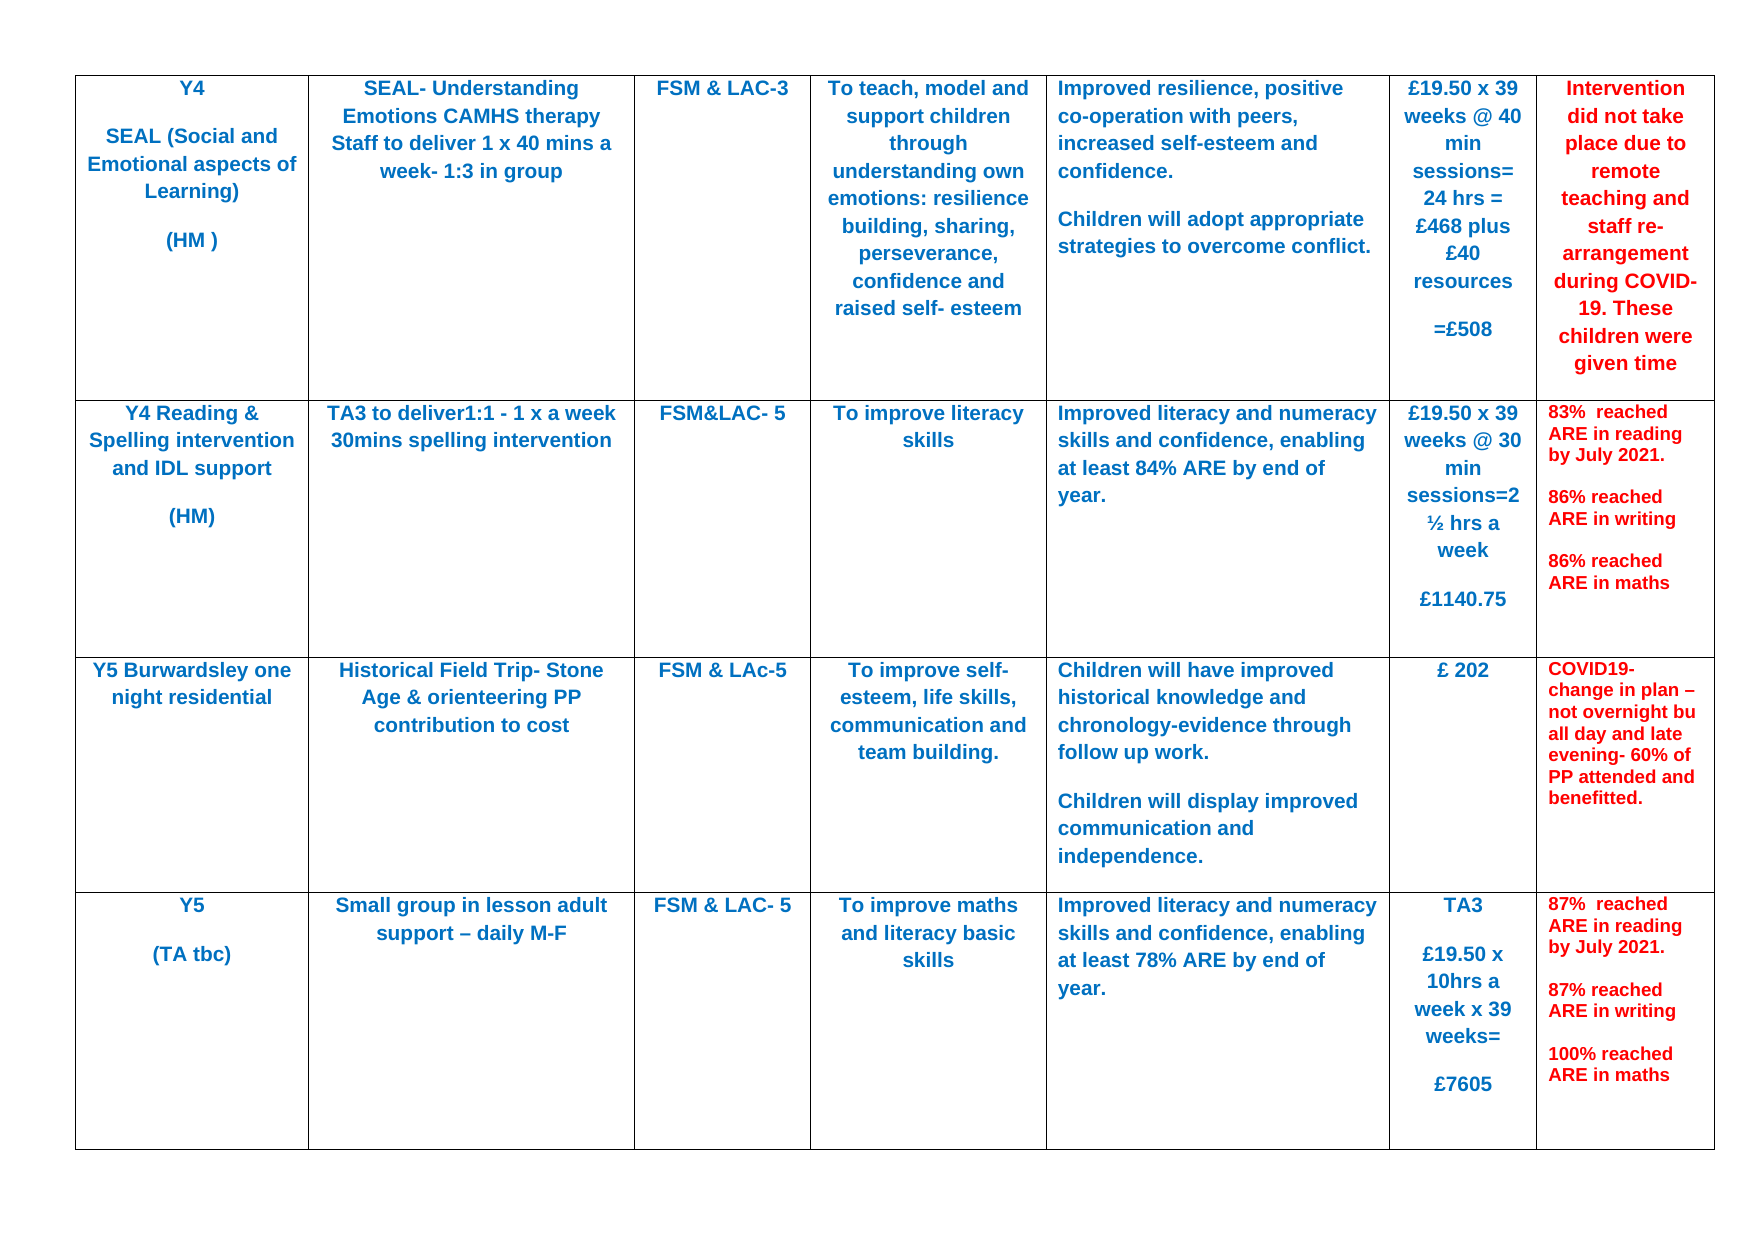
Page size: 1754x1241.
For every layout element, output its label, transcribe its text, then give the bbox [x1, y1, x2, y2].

table_cell To teach, model and support children through understanding own emotions: resilience building, sharing, perseverance, confidence and raised self- esteem [811, 76, 1046, 400]
table_cell FSM & LAC- 5 [635, 893, 810, 1149]
table_cell Improved resilience, positive co-operation with peers, increased self-esteem and confidence. Children will adopt appropriate strategies to overcome conflict. [1047, 76, 1389, 400]
table_cell Y4 SEAL (Social and Emotional aspects of Learning) (HM ) [76, 76, 308, 400]
table_cell Intervention did not take place due to remote teaching and staff re-arrangement during COVID-19. These children were given time [1537, 76, 1714, 400]
table_cell COVID19- change in plan – not overnight bu all day and late evening- 60% of PP attended and benefitted. [1537, 658, 1714, 892]
table_cell Improved literacy and numeracy skills and confidence, enabling at least 84% ARE by end of year. [1047, 401, 1389, 657]
table_cell Y5 (TA tbc) [76, 893, 308, 1149]
table_cell FSM & LAC-3 [635, 76, 810, 400]
table_cell SEAL- Understanding Emotions CAMHS therapy Staff to deliver 1 x 40 mins a week- 1:3 in group [309, 76, 634, 400]
table_cell 83% reached ARE in reading by July 2021. 86% reached ARE in writing 86% reached ARE in maths [1537, 401, 1714, 657]
table_cell Small group in lesson adult support – daily M-F [309, 893, 634, 1149]
table_cell To improve self- esteem, life skills, communication and team building. [811, 658, 1046, 892]
table_cell £ 202 [1390, 658, 1536, 892]
table_cell TA3 £19.50 x 10hrs a week x 39 weeks= £7605 [1390, 893, 1536, 1149]
table_cell Y5 Burwardsley one night residential [76, 658, 308, 892]
table_cell FSM & LAc-5 [635, 658, 810, 892]
table_cell Historical Field Trip- Stone Age & orienteering PP contribution to cost [309, 658, 634, 892]
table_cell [811, 893, 1046, 1149]
table_cell Y4 Reading & Spelling intervention and IDL support (HM) [76, 401, 308, 657]
table_cell £19.50 x 39 weeks @ 40 min sessions= 24 hrs = £468 plus £40 resources =£508 [1390, 76, 1536, 400]
table_cell TA3 to deliver1:1 - 1 x a week 30mins spelling intervention [309, 401, 634, 657]
table_cell FSM&LAC- 5 [635, 401, 810, 657]
table_cell Improved literacy and numeracy skills and confidence, enabling at least 78% ARE by end of year. [1047, 893, 1389, 1149]
table_cell To improve literacy skills [811, 401, 1046, 657]
table_cell Children will have improved historical knowledge and chronology-evidence through follow up work. Children will display improved communication and independence. [1047, 658, 1389, 892]
table_cell 87% reached ARE in reading by July 2021. 87% reached ARE in writing 100% reached ARE in maths [1537, 893, 1714, 1149]
table_cell £19.50 x 39 weeks @ 30 min sessions=2 ½ hrs a week £1140.75 [1390, 401, 1536, 657]
